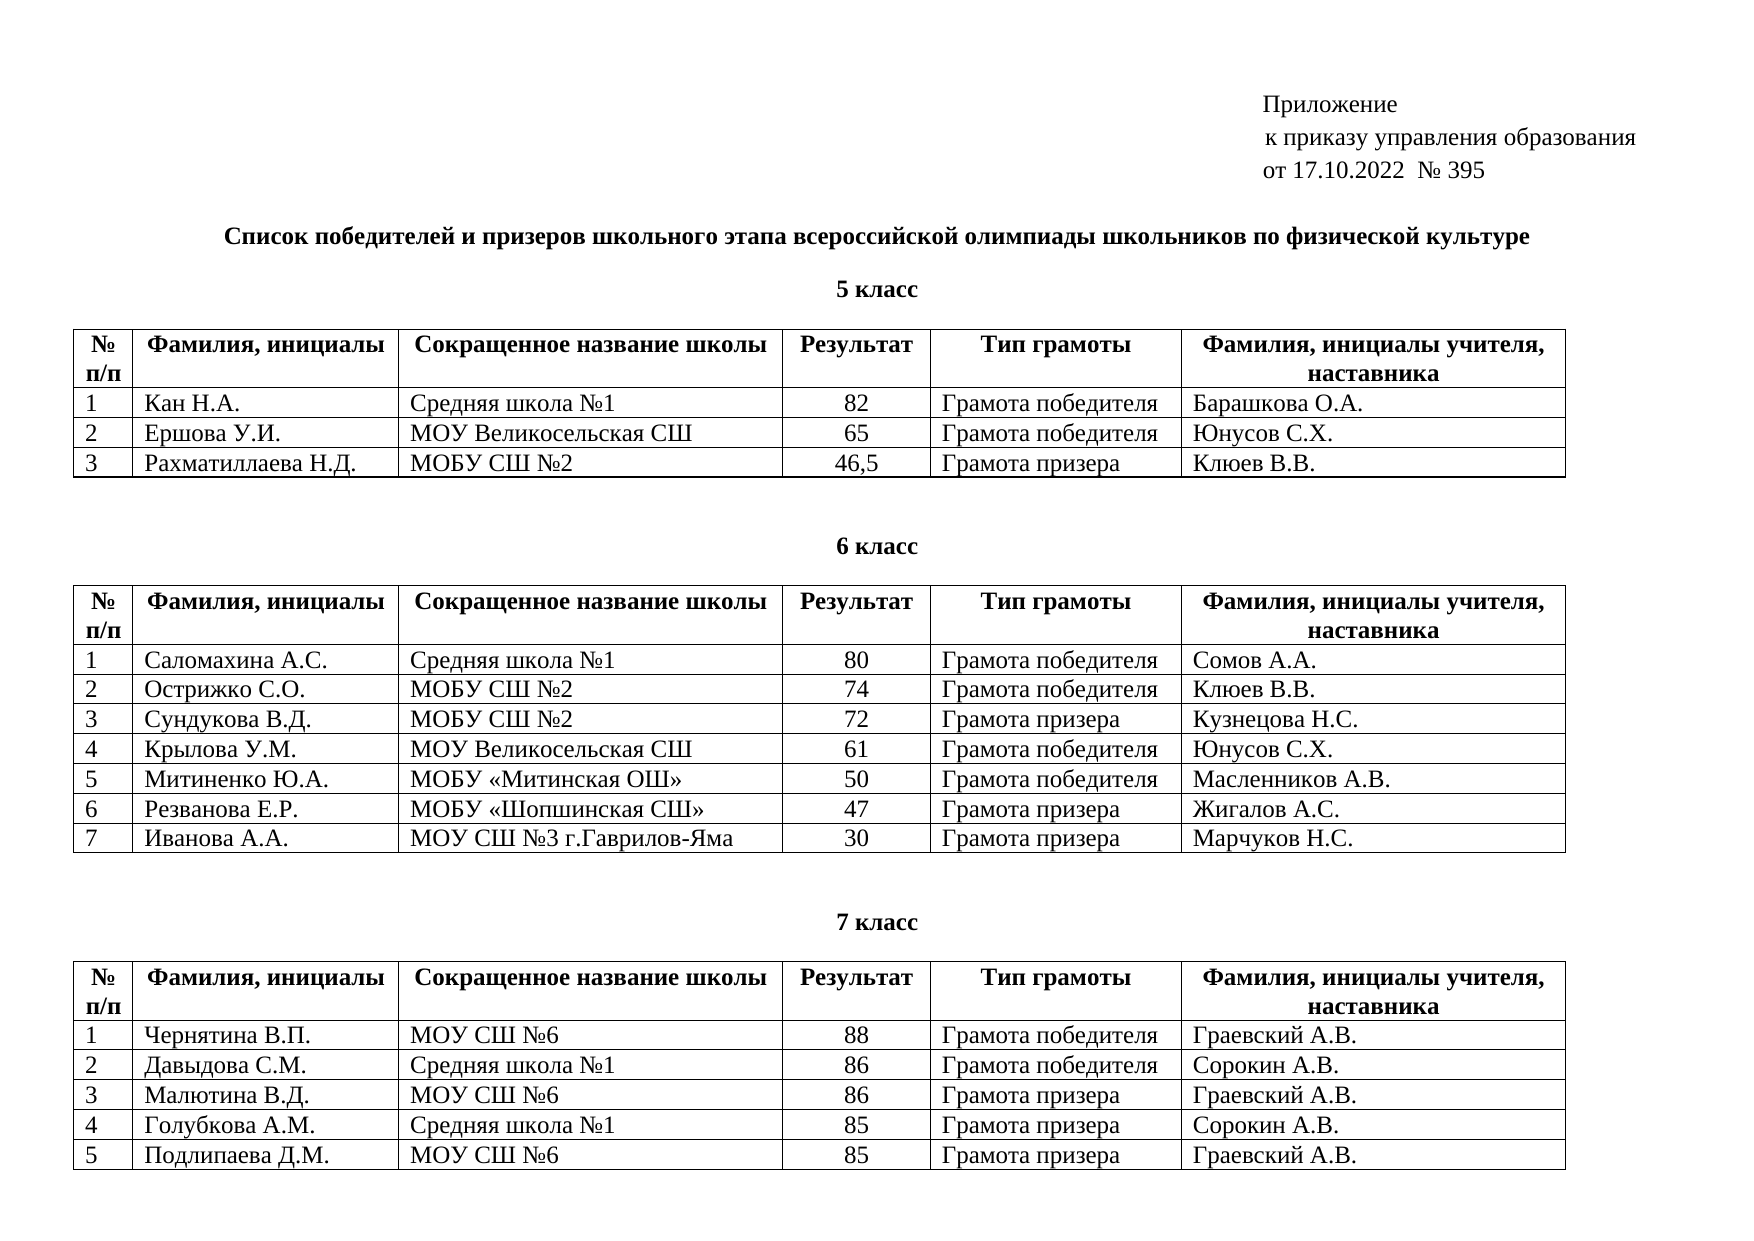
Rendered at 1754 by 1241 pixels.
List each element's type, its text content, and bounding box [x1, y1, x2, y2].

table_cell Грамота призера [931, 794, 1181, 822]
table_cell Кузнецова Н.С. [1182, 704, 1565, 733]
table_cell Грамота победителя [931, 675, 1181, 703]
table_header Сокращенное название школы [399, 330, 782, 387]
table_header Фамилия, инициалы [133, 330, 398, 387]
text к приказу управления образования [118, 122, 1636, 150]
table_cell МОУ Великосельская СШ [399, 734, 782, 763]
table_cell Масленников А.В. [1182, 764, 1565, 793]
table_cell 88 [783, 1021, 930, 1049]
table_cell Грамота призера [931, 824, 1181, 852]
table_cell Саломахина А.С. [133, 645, 398, 673]
table_cell 82 [783, 388, 930, 417]
table_cell Иванова А.А. [133, 824, 398, 852]
table_cell 2 [74, 1050, 132, 1079]
table_header Тип грамоты [931, 962, 1181, 1019]
table_cell Грамота победителя [931, 1021, 1181, 1049]
table_cell Резванова Е.Р. [133, 794, 398, 822]
table_cell Митиненко Ю.А. [133, 764, 398, 793]
text 7 класс [118, 907, 1636, 936]
text Список победителей и призеров школьного этапа всероссийской олимпиады школьников по физической культуре [118, 221, 1636, 249]
table_cell Грамота победителя [931, 645, 1181, 673]
table_cell Граевский А.В. [1182, 1021, 1565, 1049]
table_header Результат [783, 330, 930, 387]
table_cell 5 [74, 764, 132, 793]
table_header Результат [783, 586, 930, 644]
table_cell 3 [74, 1080, 132, 1109]
table_cell 85 [783, 1140, 930, 1168]
table_cell 1 [74, 1021, 132, 1049]
table_cell Грамота призера [931, 704, 1181, 733]
table_cell Грамота победителя [931, 418, 1181, 447]
table_cell Средняя школа №1 [399, 388, 782, 417]
table_cell Острижко С.О. [133, 675, 398, 703]
table_cell 65 [783, 418, 930, 447]
table_cell Крылова У.М. [133, 734, 398, 763]
table_header № п/п [74, 330, 132, 387]
table_cell 2 [74, 418, 132, 447]
table_cell 4 [74, 1110, 132, 1139]
table_cell Грамота призера [931, 1080, 1181, 1109]
table_cell Клюев В.В. [1182, 448, 1565, 476]
table_cell МОУ СШ №6 [399, 1021, 782, 1049]
table_cell 72 [783, 704, 930, 733]
table_header Сокращенное название школы [399, 586, 782, 644]
table_cell МОУ СШ №3 г.Гаврилов-Яма [399, 824, 782, 852]
table_cell 2 [74, 675, 132, 703]
table_cell Марчуков Н.С. [1182, 824, 1565, 852]
table_cell 1 [74, 645, 132, 673]
table_cell Сорокин А.В. [1182, 1110, 1565, 1139]
table_header Тип грамоты [931, 330, 1181, 387]
table_cell Грамота победителя [931, 734, 1181, 763]
table_cell 61 [783, 734, 930, 763]
table_cell Средняя школа №1 [399, 1110, 782, 1139]
table_cell Сорокин А.В. [1182, 1050, 1565, 1079]
table_cell Подлипаева Д.М. [133, 1140, 398, 1168]
text Приложение [118, 89, 1636, 117]
table_cell Грамота призера [931, 1110, 1181, 1139]
table_cell 85 [783, 1110, 930, 1139]
table_cell МОБУ «Шопшинская СШ» [399, 794, 782, 822]
table_header Результат [783, 962, 930, 1019]
table_header Фамилия, инициалы [133, 962, 398, 1019]
table_cell Кан Н.А. [133, 388, 398, 417]
table_cell 7 [74, 824, 132, 852]
table_cell 80 [783, 645, 930, 673]
table_cell Грамота призера [931, 448, 1181, 476]
table_cell Грамота победителя [931, 388, 1181, 417]
table_cell Грамота победителя [931, 1050, 1181, 1079]
table_cell МОБУ СШ №2 [399, 675, 782, 703]
table_cell 30 [783, 824, 930, 852]
table_cell Рахматиллаева Н.Д. [133, 448, 398, 476]
text 5 класс [118, 274, 1636, 303]
table_cell МОБУ СШ №2 [399, 448, 782, 476]
table_header № п/п [74, 962, 132, 1019]
table_cell Грамота победителя [931, 764, 1181, 793]
table_cell МОБУ «Митинская ОШ» [399, 764, 782, 793]
table_cell МОУ Великосельская СШ [399, 418, 782, 447]
table_cell 86 [783, 1080, 930, 1109]
table_cell Граевский А.В. [1182, 1080, 1565, 1109]
table_header № п/п [74, 586, 132, 644]
table_cell МОУ СШ №6 [399, 1080, 782, 1109]
text 6 класс [118, 531, 1636, 560]
table_cell 47 [783, 794, 930, 822]
table_cell Малютина В.Д. [133, 1080, 398, 1109]
table_cell Сундукова В.Д. [133, 704, 398, 733]
table_cell Средняя школа №1 [399, 645, 782, 673]
text от 17.10.2022 № 395 [118, 155, 1636, 183]
table_cell Клюев В.В. [1182, 675, 1565, 703]
table_cell 50 [783, 764, 930, 793]
table_cell Юнусов С.Х. [1182, 418, 1565, 447]
table_cell 74 [783, 675, 930, 703]
table_cell Сомов А.А. [1182, 645, 1565, 673]
table_cell 5 [74, 1140, 132, 1168]
table_header Фамилия, инициалы [133, 586, 398, 644]
table_cell 3 [74, 704, 132, 733]
table_header Сокращенное название школы [399, 962, 782, 1019]
table_header Фамилия, инициалы учителя, наставника [1182, 962, 1565, 1019]
table_cell 46,5 [783, 448, 930, 476]
table_cell Чернятина В.П. [133, 1021, 398, 1049]
table_header Тип грамоты [931, 586, 1181, 644]
table_cell МОБУ СШ №2 [399, 704, 782, 733]
table_cell 1 [74, 388, 132, 417]
table_cell МОУ СШ №6 [399, 1140, 782, 1168]
table_cell Грамота призера [931, 1140, 1181, 1168]
table_header Фамилия, инициалы учителя, наставника [1182, 586, 1565, 644]
table_cell 86 [783, 1050, 930, 1079]
table_cell Юнусов С.Х. [1182, 734, 1565, 763]
table_cell 4 [74, 734, 132, 763]
table_cell Жигалов А.С. [1182, 794, 1565, 822]
table_header Фамилия, инициалы учителя, наставника [1182, 330, 1565, 387]
table_cell 3 [74, 448, 132, 476]
table_cell Голубкова А.М. [133, 1110, 398, 1139]
table_cell Средняя школа №1 [399, 1050, 782, 1079]
table_cell Ершова У.И. [133, 418, 398, 447]
table_cell Граевский А.В. [1182, 1140, 1565, 1168]
table_cell Барашкова О.А. [1182, 388, 1565, 417]
table_cell 6 [74, 794, 132, 822]
table_cell Давыдова С.М. [133, 1050, 398, 1079]
